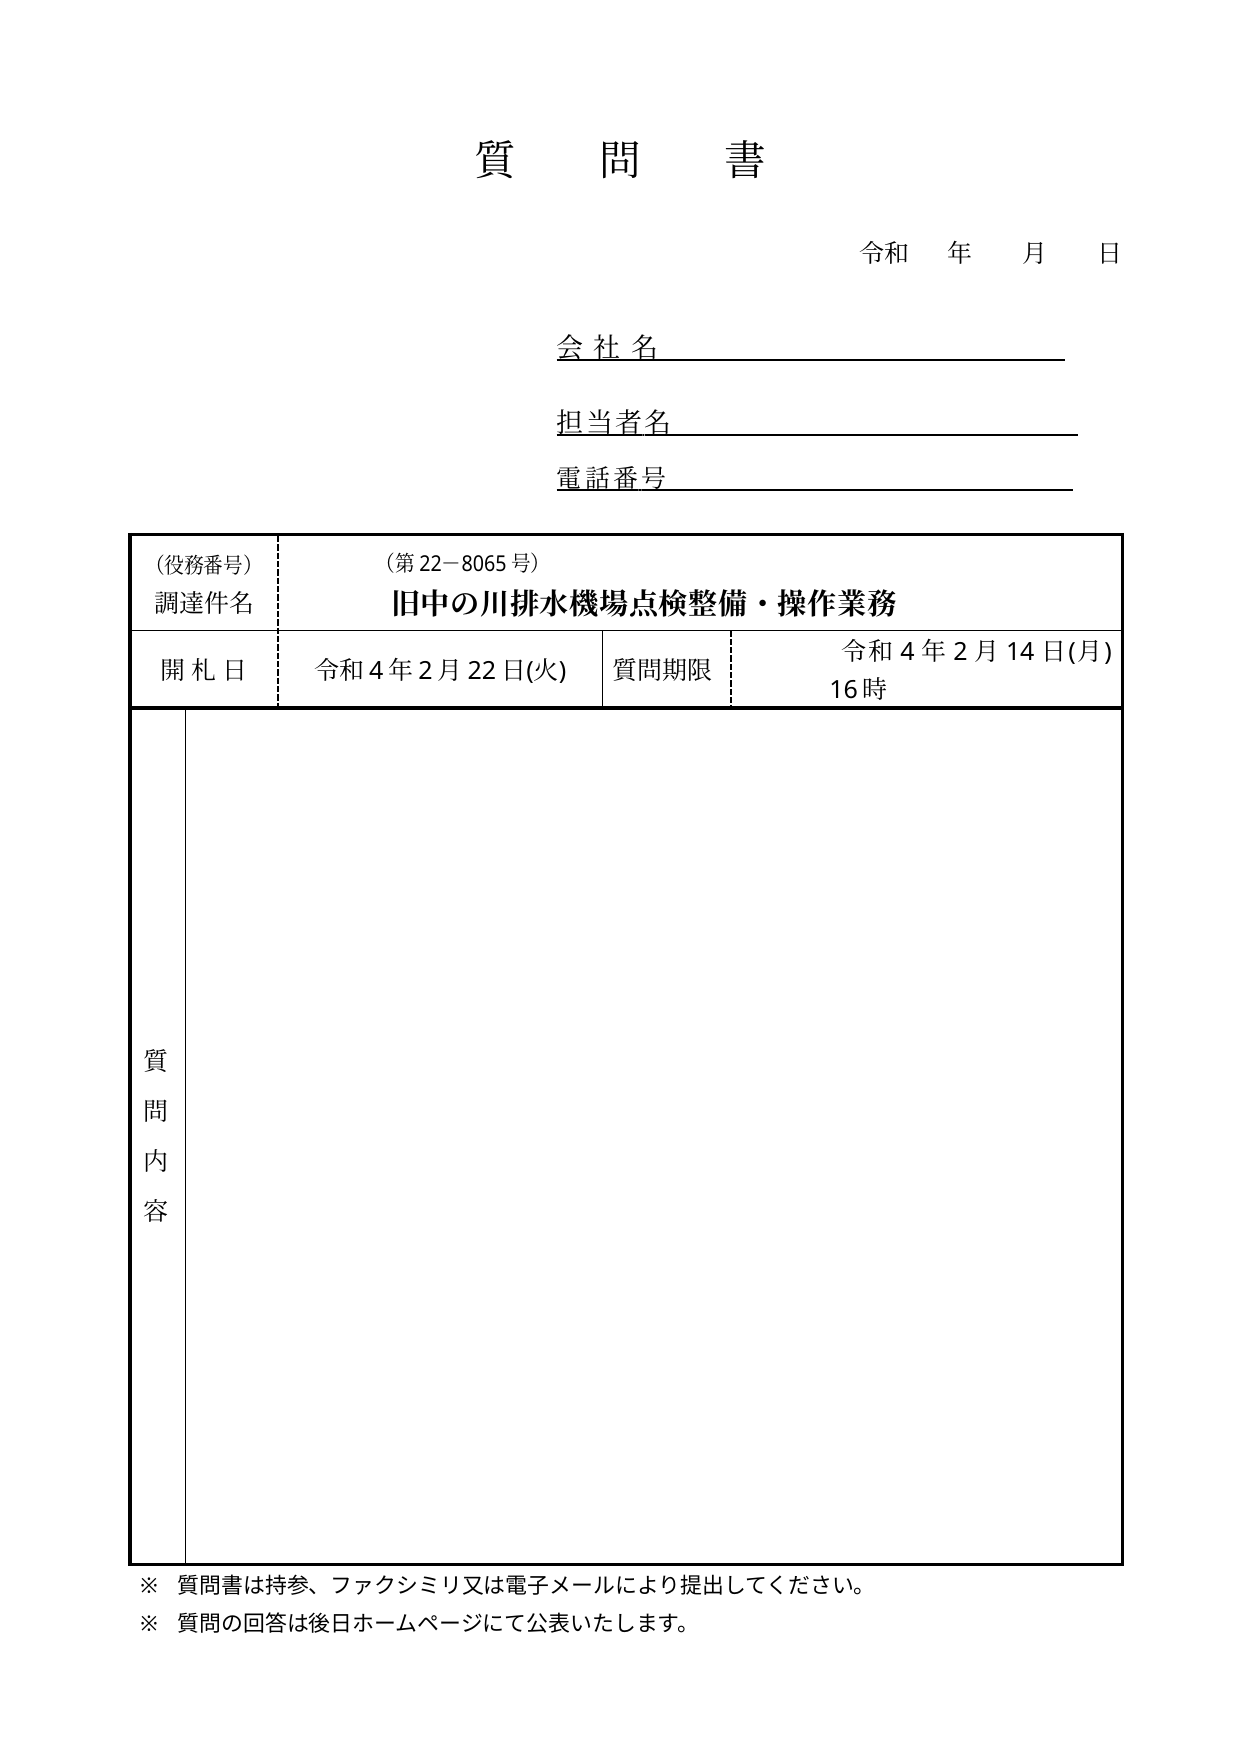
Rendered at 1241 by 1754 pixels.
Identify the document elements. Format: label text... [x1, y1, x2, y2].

text 会社名 [118, 308, 1122, 383]
table_header （第22－8065号） 旧中の川排水機場点検整備・操作業務 [278, 536, 1121, 630]
text 担当者名 [118, 383, 1122, 458]
list 質問書は持参、ファクシミリ又は電子メールにより提出してください。 [140, 1566, 1122, 1603]
table_cell 質問期限 [603, 631, 731, 706]
table_cell 開 札 日 [132, 631, 278, 706]
text 電話番号 [118, 458, 1122, 495]
table_cell 令和4年2月14日(月) 16時 [731, 631, 1121, 706]
table_cell 令和4年2月22日(火) [278, 631, 602, 706]
list 質問の回答は後日ホームページにて公表いたします。 [140, 1603, 1122, 1641]
text 令和 年 月 日 [207, 233, 1122, 270]
table_cell 質 問 内 容 [132, 710, 185, 1563]
table_header （役務番号） 調達件名 [132, 536, 278, 630]
table_cell [186, 710, 1121, 1563]
text 質 問 書 [118, 120, 1122, 195]
